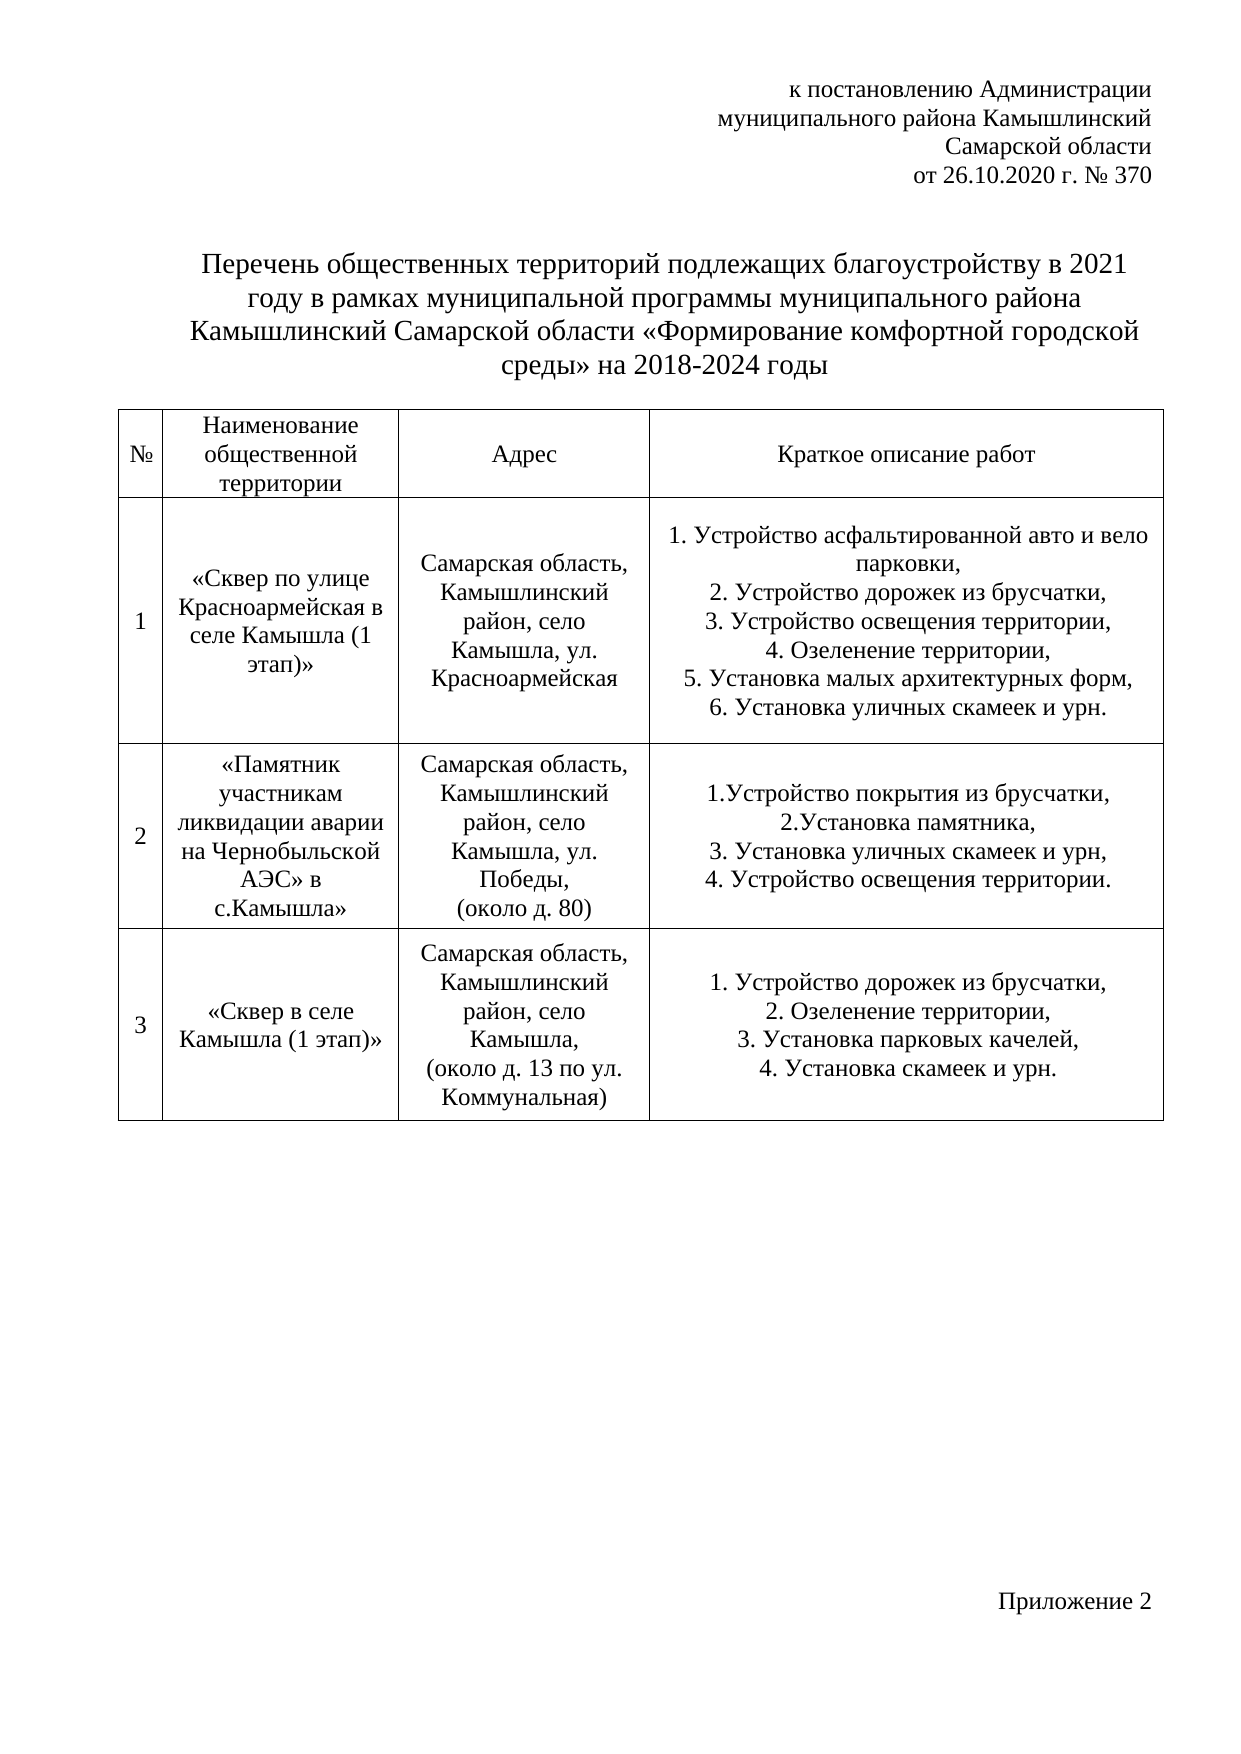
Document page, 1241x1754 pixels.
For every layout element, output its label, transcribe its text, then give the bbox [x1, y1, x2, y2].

table_header Краткое описание работ [650, 410, 1163, 497]
table_cell Самарская область, Камышлинский район, село Камышла, (около д. 13 по ул. Коммунальная) [399, 929, 649, 1120]
table_cell 3 [119, 929, 162, 1120]
table_cell «Сквер по улице Красноармейская в селе Камышла (1 этап)» [163, 498, 398, 743]
text Приложение 2 [177, 1586, 1152, 1615]
table_cell «Сквер в селе Камышла (1 этап)» [163, 929, 398, 1120]
text Самарской области [177, 131, 1152, 160]
table_cell 1. Устройство асфальтированной авто и вело парковки, 2. Устройство дорожек из брусчатки, 3. Устройство освещения территории, 4. Озеленение территории, 5. Установка малых архитектурных форм, 6. Установка уличных скамеек и урн. [650, 498, 1163, 743]
table_cell 1 [119, 498, 162, 743]
text к постановлению Администрации [177, 74, 1152, 103]
table_header Адрес [399, 410, 649, 497]
table_cell 1.Устройство покрытия из брусчатки, 2.Установка памятника, 3. Установка уличных скамеек и урн, 4. Устройство освещения территории. [650, 744, 1163, 927]
text от 26.10.2020 г. № 370 [177, 160, 1152, 189]
text муниципального района Камышлинский [177, 103, 1152, 131]
table_cell «Памятник участникам ликвидации аварии на Чернобыльской АЭС» в с.Камышла» [163, 744, 398, 927]
table_cell Самарская область, Камышлинский район, село Камышла, ул. Победы, (около д. 80) [399, 744, 649, 927]
table_cell 2 [119, 744, 162, 927]
table_header № [119, 410, 162, 497]
table_header Наименование общественной территории [163, 410, 398, 497]
table_cell 1. Устройство дорожек из брусчатки, 2. Озеленение территории, 3. Установка парковых качелей, 4. Установка скамеек и урн. [650, 929, 1163, 1120]
table_cell Самарская область, Камышлинский район, село Камышла, ул. Красноармейская [399, 498, 649, 743]
text Перечень общественных территорий подлежащих благоустройству в 2021 году в рамках муниципальной программы муниципального района Камышлинский Самарской области «Формирование комфортной городской среды» на 2018-2024 годы [177, 246, 1152, 381]
